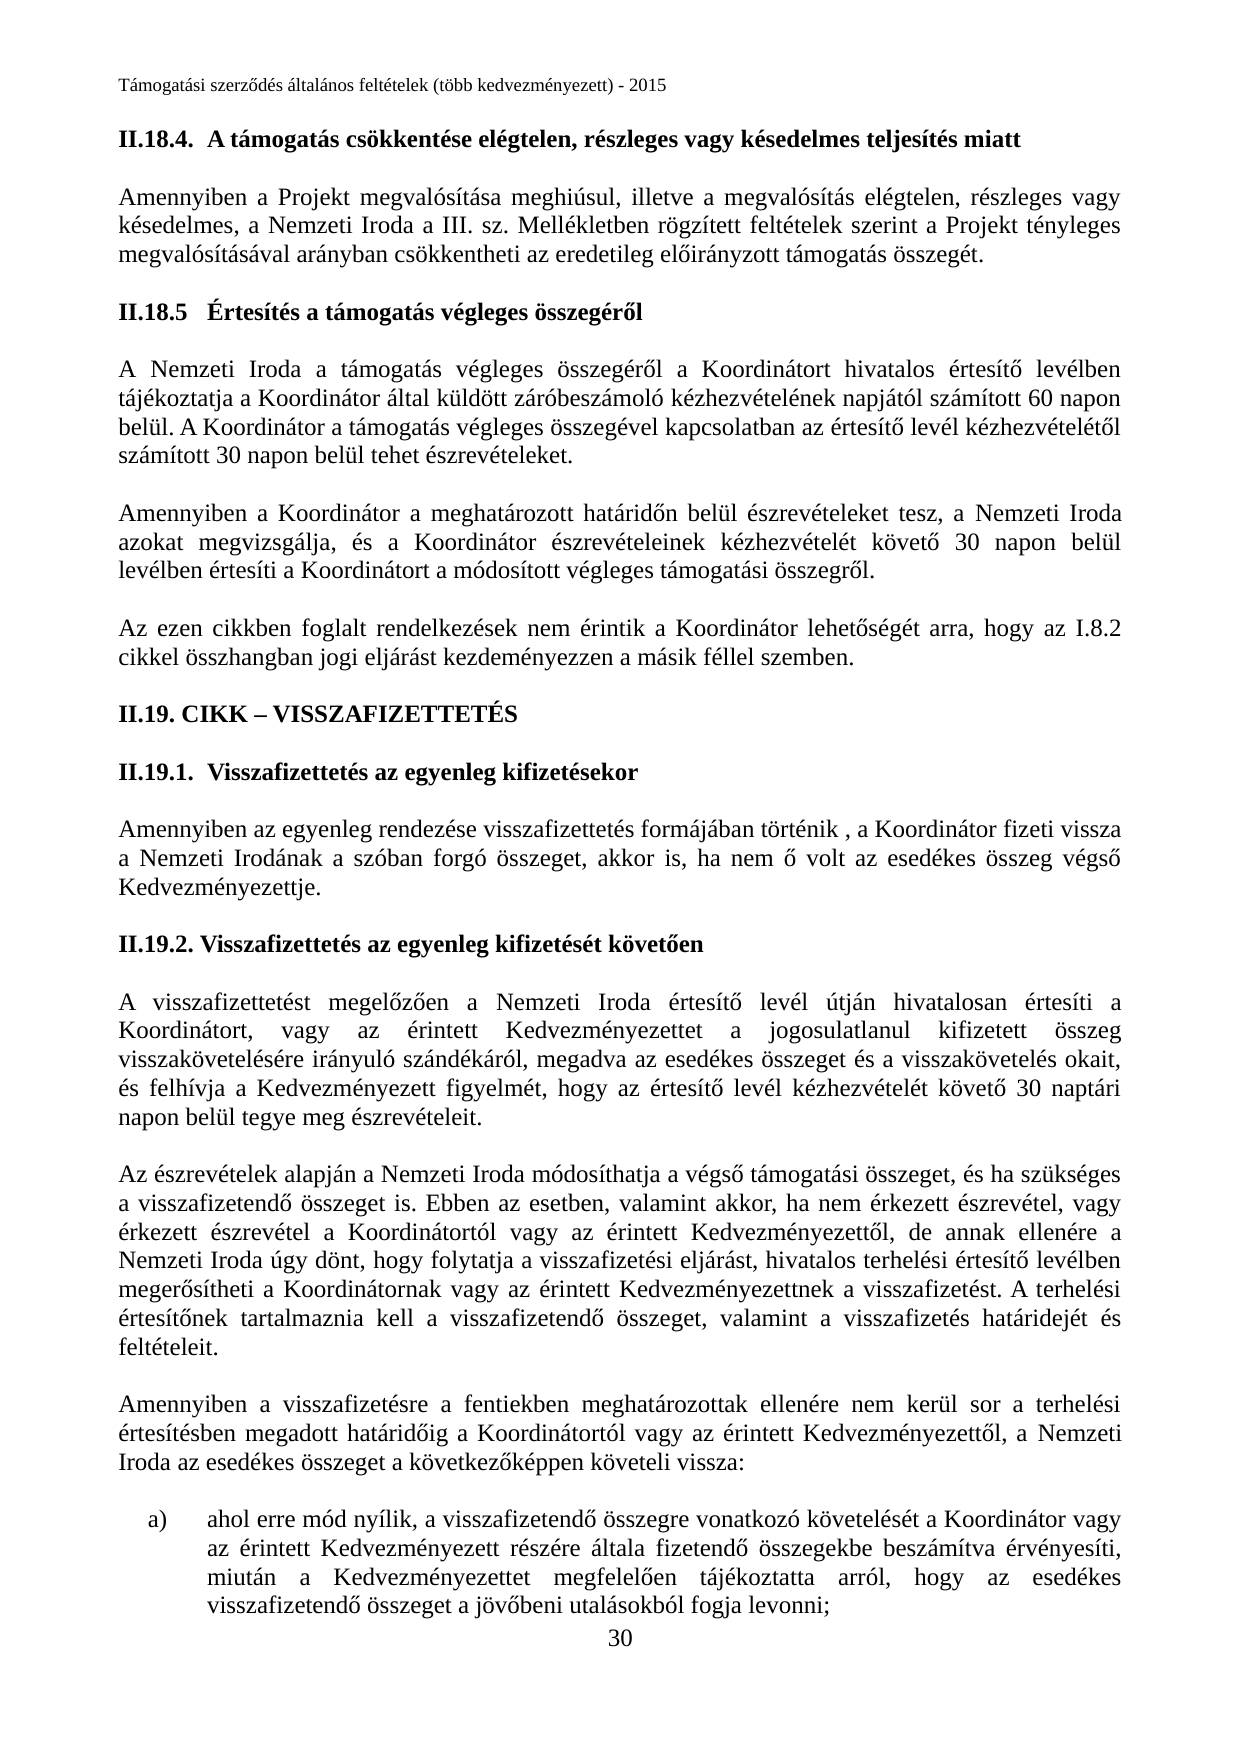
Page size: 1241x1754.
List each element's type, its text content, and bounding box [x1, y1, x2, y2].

text a) ahol erre mód nyílik, a visszafizetendő összegre vonatkozó követelését a Koordinátor vagy az érintett Kedvezményezett részére általa fizetendő összegekbe beszámítva érvényesíti, miután a Kedvezményezettet megfelelően tájékoztatta arról, hogy az esedékes visszafizetendő összeget a jövőbeni utalásokból fogja levonni; [148, 1504, 1122, 1619]
text II.19. CIKK – VISSZAFIZETTETÉS [118, 699, 1122, 728]
text Az észrevételek alapján a Nemzeti Iroda módosíthatja a végső támogatási összeget, és ha szükséges a visszafizetendő összeget is. Ebben az esetben, valamint akkor, ha nem érkezett észrevétel, vagy érkezett észrevétel a Koordinátortól vagy az érintett Kedvezményezettől, de annak ellenére a Nemzeti Iroda úgy dönt, hogy folytatja a visszafizetési eljárást, hivatalos terhelési értesítő levélben megerősítheti a Koordinátornak vagy az érintett Kedvezményezettnek a visszafizetést. A terhelési értesítőnek tartalmaznia kell a visszafizetendő összeget, valamint a visszafizetés határidejét és feltételeit. [118, 1159, 1122, 1360]
text A visszafizettetést megelőzően a Nemzeti Iroda értesítő levél útján hivatalosan értesíti a Koordinátort, vagy az érintett Kedvezményezettet a jogosulatlanul kifizetett összeg visszakövetelésére irányuló szándékáról, megadva az esedékes összeget és a visszakövetelés okait, és felhívja a Kedvezményezett figyelmét, hogy az értesítő levél kézhezvételét követő 30 naptári napon belül tegye meg észrevételeit. [118, 987, 1122, 1130]
text II.19.1. Visszafizettetés az egyenleg kifizetésekor [118, 757, 1122, 785]
text II.18.4. A támogatás csökkentése elégtelen, részleges vagy késedelmes teljesítés miatt [118, 124, 1122, 153]
text Amennyiben a Projekt megvalósítása meghiúsul, illetve a megvalósítás elégtelen, részleges vagy késedelmes, a Nemzeti Iroda a III. sz. Mellékletben rögzített feltételek szerint a Projekt tényleges megvalósításával arányban csökkentheti az eredetileg előirányzott támogatás összegét. [118, 182, 1122, 268]
text Amennyiben a Koordinátor a meghatározott határidőn belül észrevételeket tesz, a Nemzeti Iroda azokat megvizsgálja, és a Koordinátor észrevételeinek kézhezvételét követő 30 napon belül levélben értesíti a Koordinátort a módosított végleges támogatási összegről. [118, 498, 1122, 584]
text II.18.5 Értesítés a támogatás végleges összegéről [118, 297, 1122, 325]
text A Nemzeti Iroda a támogatás végleges összegéről a Koordinátort hivatalos értesítő levélben tájékoztatja a Koordinátor által küldött záróbeszámoló kézhezvételének napjától számított 60 napon belül. A Koordinátor a támogatás végleges összegével kapcsolatban az értesítő levél kézhezvételétől számított 30 napon belül tehet észrevételeket. [118, 354, 1122, 469]
text Az ezen cikkben foglalt rendelkezések nem érintik a Koordinátor lehetőségét arra, hogy az I.8.2 cikkel összhangban jogi eljárást kezdeményezzen a másik féllel szemben. [118, 613, 1122, 670]
text II.19.2. Visszafizettetés az egyenleg kifizetését követően [118, 929, 1122, 958]
text Amennyiben a visszafizetésre a fentiekben meghatározottak ellenére nem kerül sor a terhelési értesítésben megadott határidőig a Koordinátortól vagy az érintett Kedvezményezettől, a Nemzeti Iroda az esedékes összeget a következőképpen követeli vissza: [118, 1389, 1122, 1475]
text Amennyiben az egyenleg rendezése visszafizettetés formájában történik , a Koordinátor fizeti vissza a Nemzeti Irodának a szóban forgó összeget, akkor is, ha nem ő volt az esedékes összeg végső Kedvezményezettje. [118, 814, 1122, 900]
